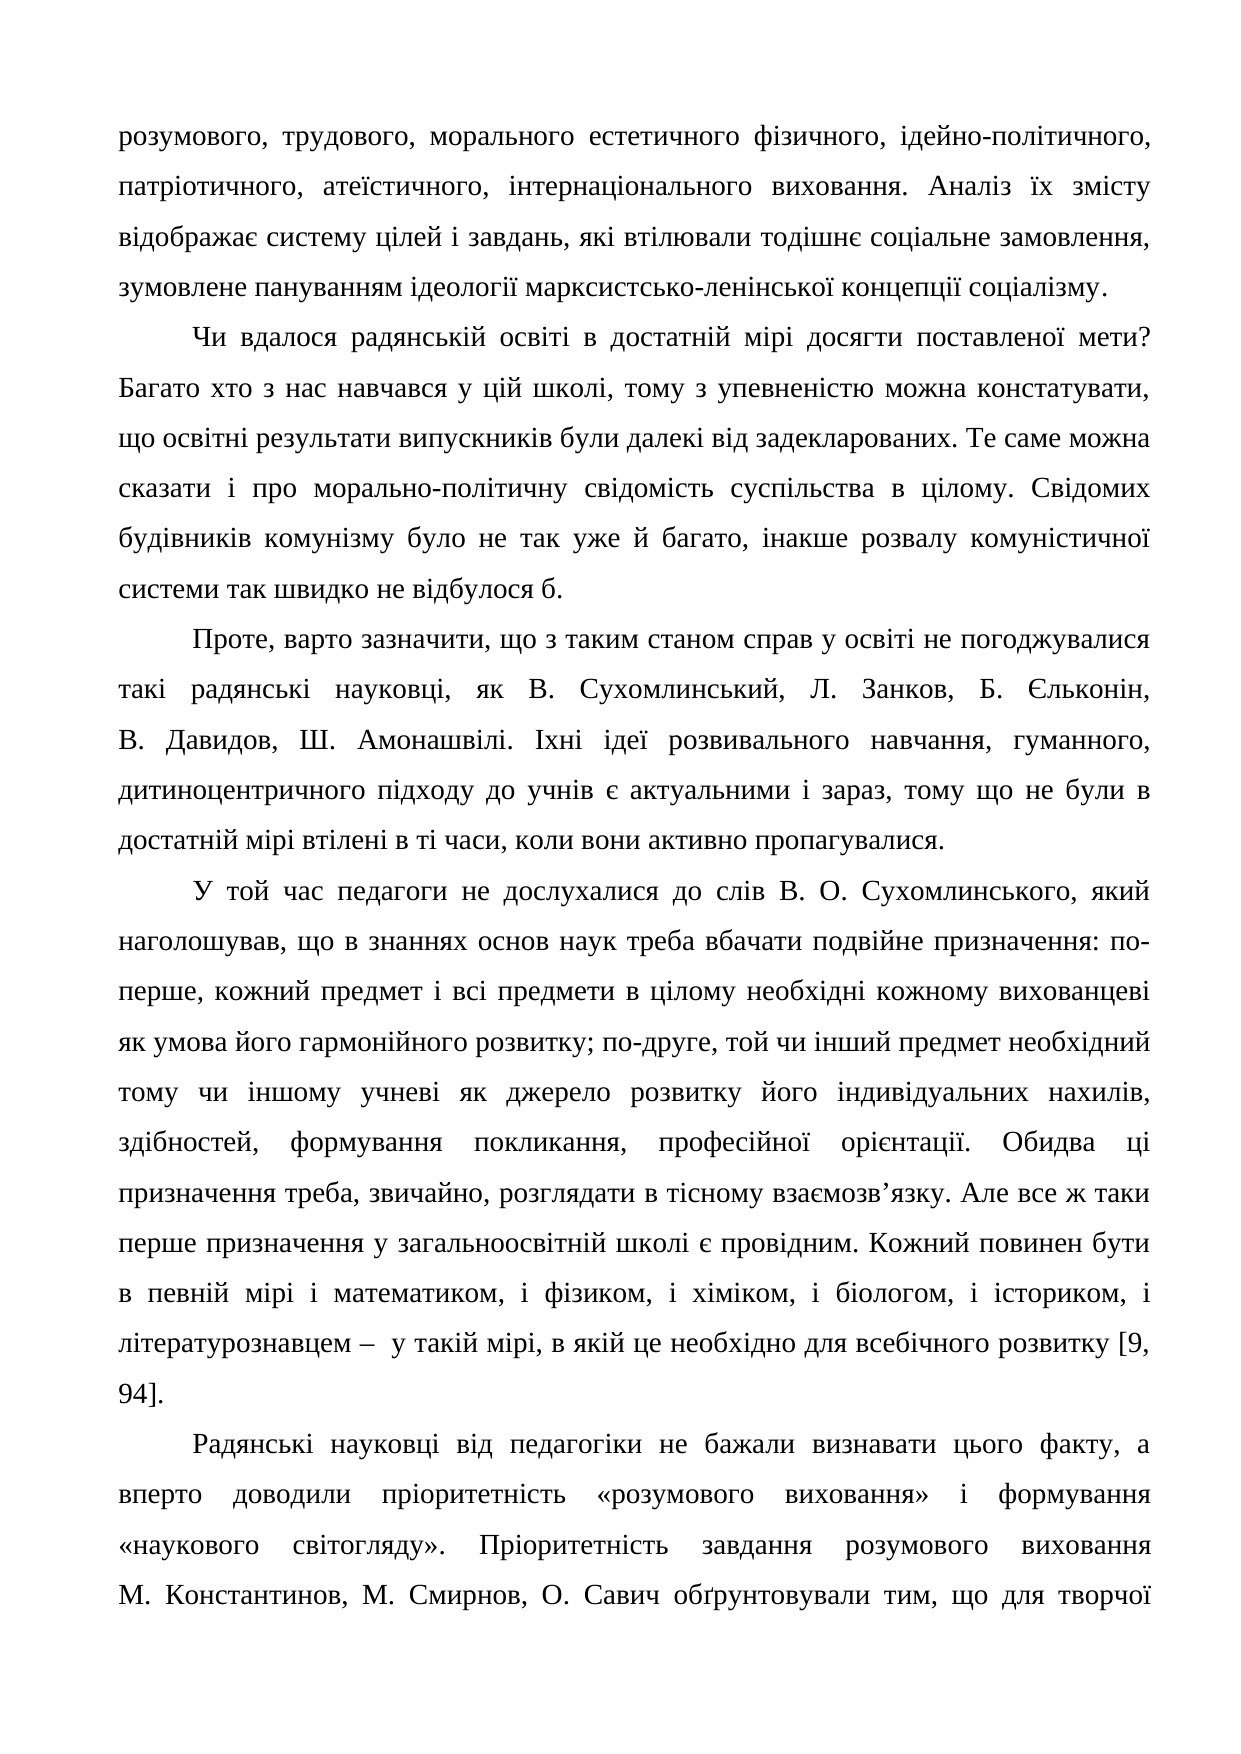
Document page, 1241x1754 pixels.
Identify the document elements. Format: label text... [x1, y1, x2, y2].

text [118, 1426, 1152, 1611]
text Проте, варто зазначити, що з таким станом справ у освіті не погоджувалися такі радянські науковці, як В. Сухомлинський, Л. Занков, Б. Єльконін, В. Давидов, Ш. Амонашвілі. Іхні ідеї розвивального навчання, гуманного, дитиноцентричного підходу до учнів є актуальними і зараз, тому що не були в достатній мірі втілені в ті часи, коли вони активно пропагувалися. [118, 621, 1152, 856]
text У той час педагоги не дослухалися до слів В. О. Сухомлинського, який наголошував, що в знаннях основ наук треба вбачати подвійне призначення: по-перше, кожний предмет і всі предмети в цілому необхідні кожному вихованцеві як умова його гармонійного розвитку; по-друге, той чи інший предмет необхідний тому чи іншому учневі як джерело розвитку його індивідуальних нахилів, здібностей, формування покликання, професійної орієнтації. Обидва ці призначення треба, звичайно, розглядати в тісному взаємозв’язку. Але все ж таки перше призначення у загальноосвітній школі є провідним. Кожний повинен бути в певній мірі і математиком, і фізиком, і хіміком, і біологом, і істориком, і літературознавцем – у такій мірі, в якій це необхідно для всебічного розвитку [9, 94]. [118, 873, 1152, 1409]
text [118, 118, 1152, 303]
text Чи вдалося радянській освіті в достатній мірі досягти поставленої мети? Багато хто з нас навчався у цій школі, тому з упевненістю можна констатувати, що освітні результати випускників були далекі від задекларованих. Те саме можна сказати і про морально-політичну свідомість суспільства в цілому. Свідомих будівників комунізму було не так уже й багато, інакше розвалу комуністичної системи так швидко не відбулося б. [118, 319, 1152, 604]
